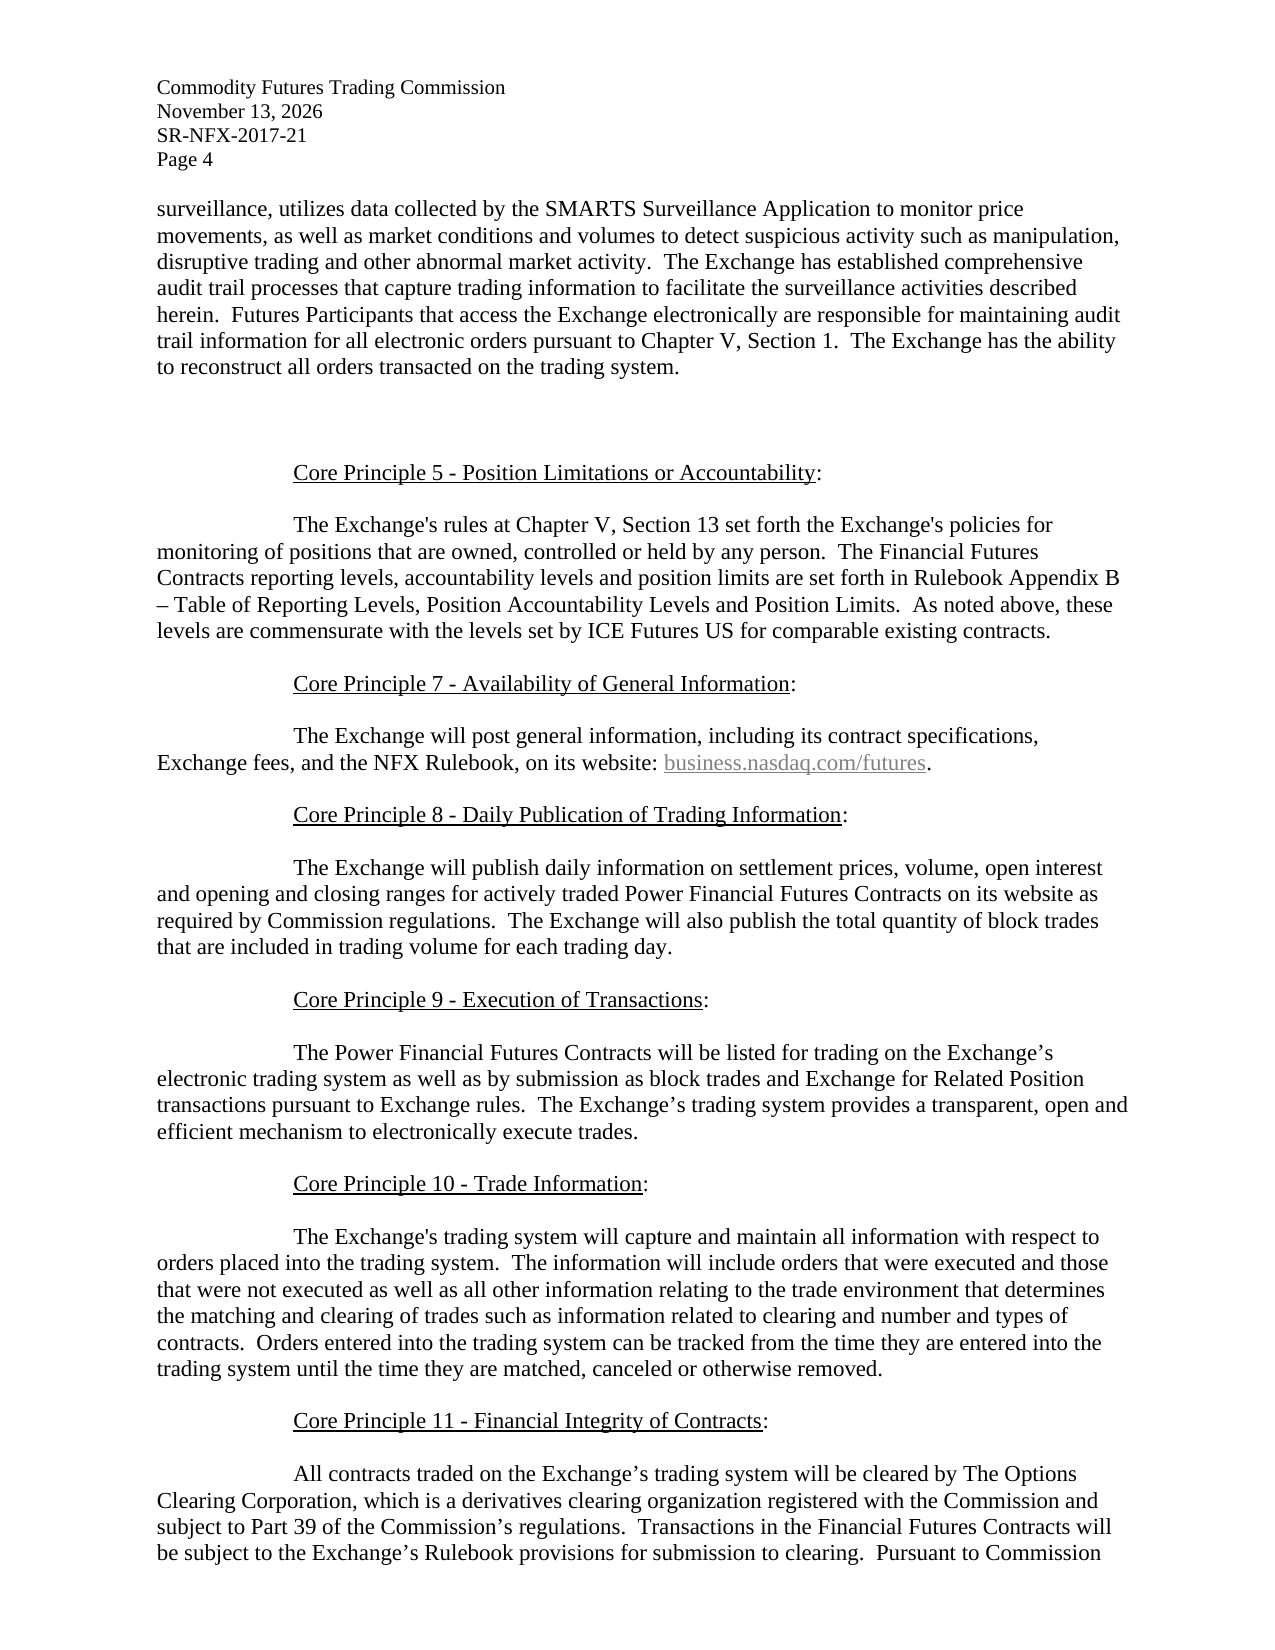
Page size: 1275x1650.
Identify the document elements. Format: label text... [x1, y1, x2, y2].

text Core Principle 10 - Trade Information: [157, 1170, 1130, 1197]
text Core Principle 9 - Execution of Transactions: [157, 986, 1130, 1012]
text Core Principle 5 - Position Limitations or Accountability: [157, 459, 1130, 485]
text The Power Financial Futures Contracts will be listed for trading on the Exchange’s electronic trading system as well as by submission as block trades and Exchange for Related Position transactions pursuant to Exchange rules. The Exchange’s trading system provides a transparent, open and efficient mechanism to electronically execute trades. [157, 1039, 1130, 1144]
text The Exchange will post general information, including its contract specifications, Exchange fees, and the NFX Rulebook, on its website: business.nasdaq.com/futures. [157, 722, 1130, 775]
text Core Principle 8 - Daily Publication of Trading Information: [157, 801, 1130, 828]
text Core Principle 7 - Availability of General Information: [157, 670, 1130, 696]
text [157, 1460, 1130, 1566]
text The Exchange will publish daily information on settlement prices, volume, open interest and opening and closing ranges for actively traded Power Financial Futures Contracts on its website as required by Commission regulations. The Exchange will also publish the total quantity of block trades that are included in trading volume for each trading day. [157, 854, 1130, 959]
text The Exchange's rules at Chapter V, Section 13 set forth the Exchange's policies for monitoring of positions that are owned, controlled or held by any person. The Financial Futures Contracts reporting levels, accountability levels and position limits are set forth in Rulebook Appendix B – Table of Reporting Levels, Position Accountability Levels and Position Limits. As noted above, these levels are commensurate with the levels set by ICE Futures US for comparable existing contracts. [157, 512, 1130, 643]
text The Exchange's trading system will capture and maintain all information with respect to orders placed into the trading system. The information will include orders that were executed and those that were not executed as well as all other information relating to the trade environment that determines the matching and clearing of trades such as information related to clearing and number and types of contracts. Orders entered into the trading system can be tracked from the time they are entered into the trading system until the time they are matched, canceled or otherwise removed. [157, 1223, 1130, 1381]
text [157, 195, 1130, 380]
text Core Principle 11 - Financial Integrity of Contracts: [157, 1408, 1130, 1434]
